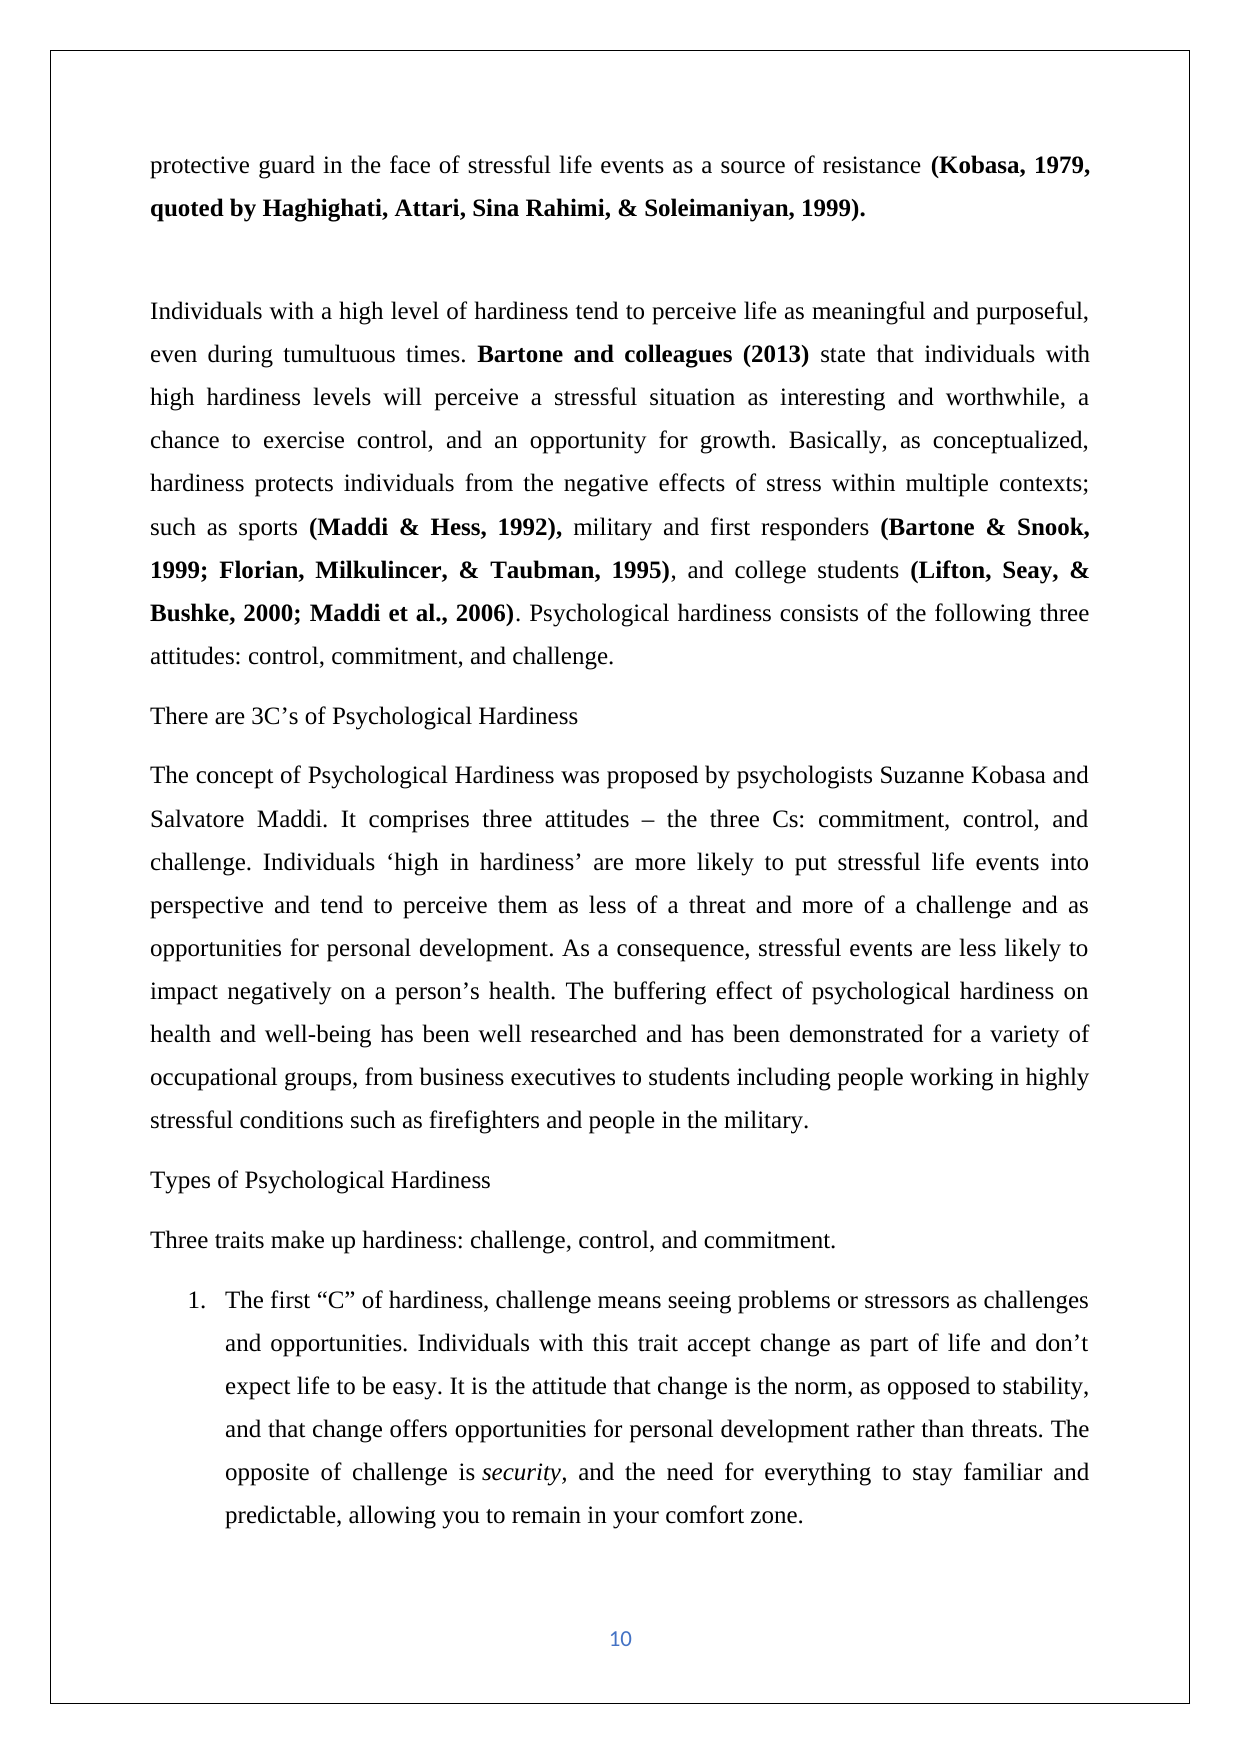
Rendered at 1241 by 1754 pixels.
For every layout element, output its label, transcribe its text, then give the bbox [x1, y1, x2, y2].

text Individuals with a high level of hardiness tend to perceive life as meaningful and purposeful, even during tumultuous times. Bartone and colleagues (2013) state that individuals with high hardiness levels will perceive a stressful situation as interesting and worthwhile, a chance to exercise control, and an opportunity for growth. Basically, as conceptualized, hardiness protects individuals from the negative effects of stress within multiple contexts; such as sports (Maddi & Hess, 1992), military and first responders (Bartone & Snook, 1999; Florian, Milkulincer, & Taubman, 1995), and college students (Lifton, Seay, & Bushke, 2000; Maddi et al., 2006). Psychological hardiness consists of the following three attitudes: control, commitment, and challenge. [150, 296, 1090, 670]
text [150, 150, 1090, 222]
text The concept of Psychological Hardiness was proposed by psychologists Suzanne Kobasa and Salvatore Maddi. It comprises three attitudes – the three Cs: commitment, control, and challenge. Individuals ‘high in hardiness’ are more likely to put stressful life events into perspective and tend to perceive them as less of a threat and more of a challenge and as opportunities for personal development. As a consequence, stressful events are less likely to impact negatively on a person’s health. The buffering effect of psychological hardiness on health and well-being has been well researched and has been demonstrated for a variety of occupational groups, from business executives to students including people working in highly stressful conditions such as firefighters and people in the military. [150, 761, 1090, 1134]
text Types of Psychological Hardiness [150, 1165, 1090, 1194]
text Three traits make up hardiness: challenge, control, and commitment. [150, 1225, 1090, 1254]
text There are 3C’s of Psychological Hardiness [150, 701, 1090, 729]
list The first “C” of hardiness, challenge means seeing problems or stressors as challenges and opportunities. Individuals with this trait accept change as part of life and don’t expect life to be easy. It is the attitude that change is the norm, as opposed to stability, and that change offers opportunities for personal development rather than threats. The opposite of challenge is security, and the need for everything to stay familiar and predictable, allowing you to remain in your comfort zone. [187, 1285, 1090, 1529]
